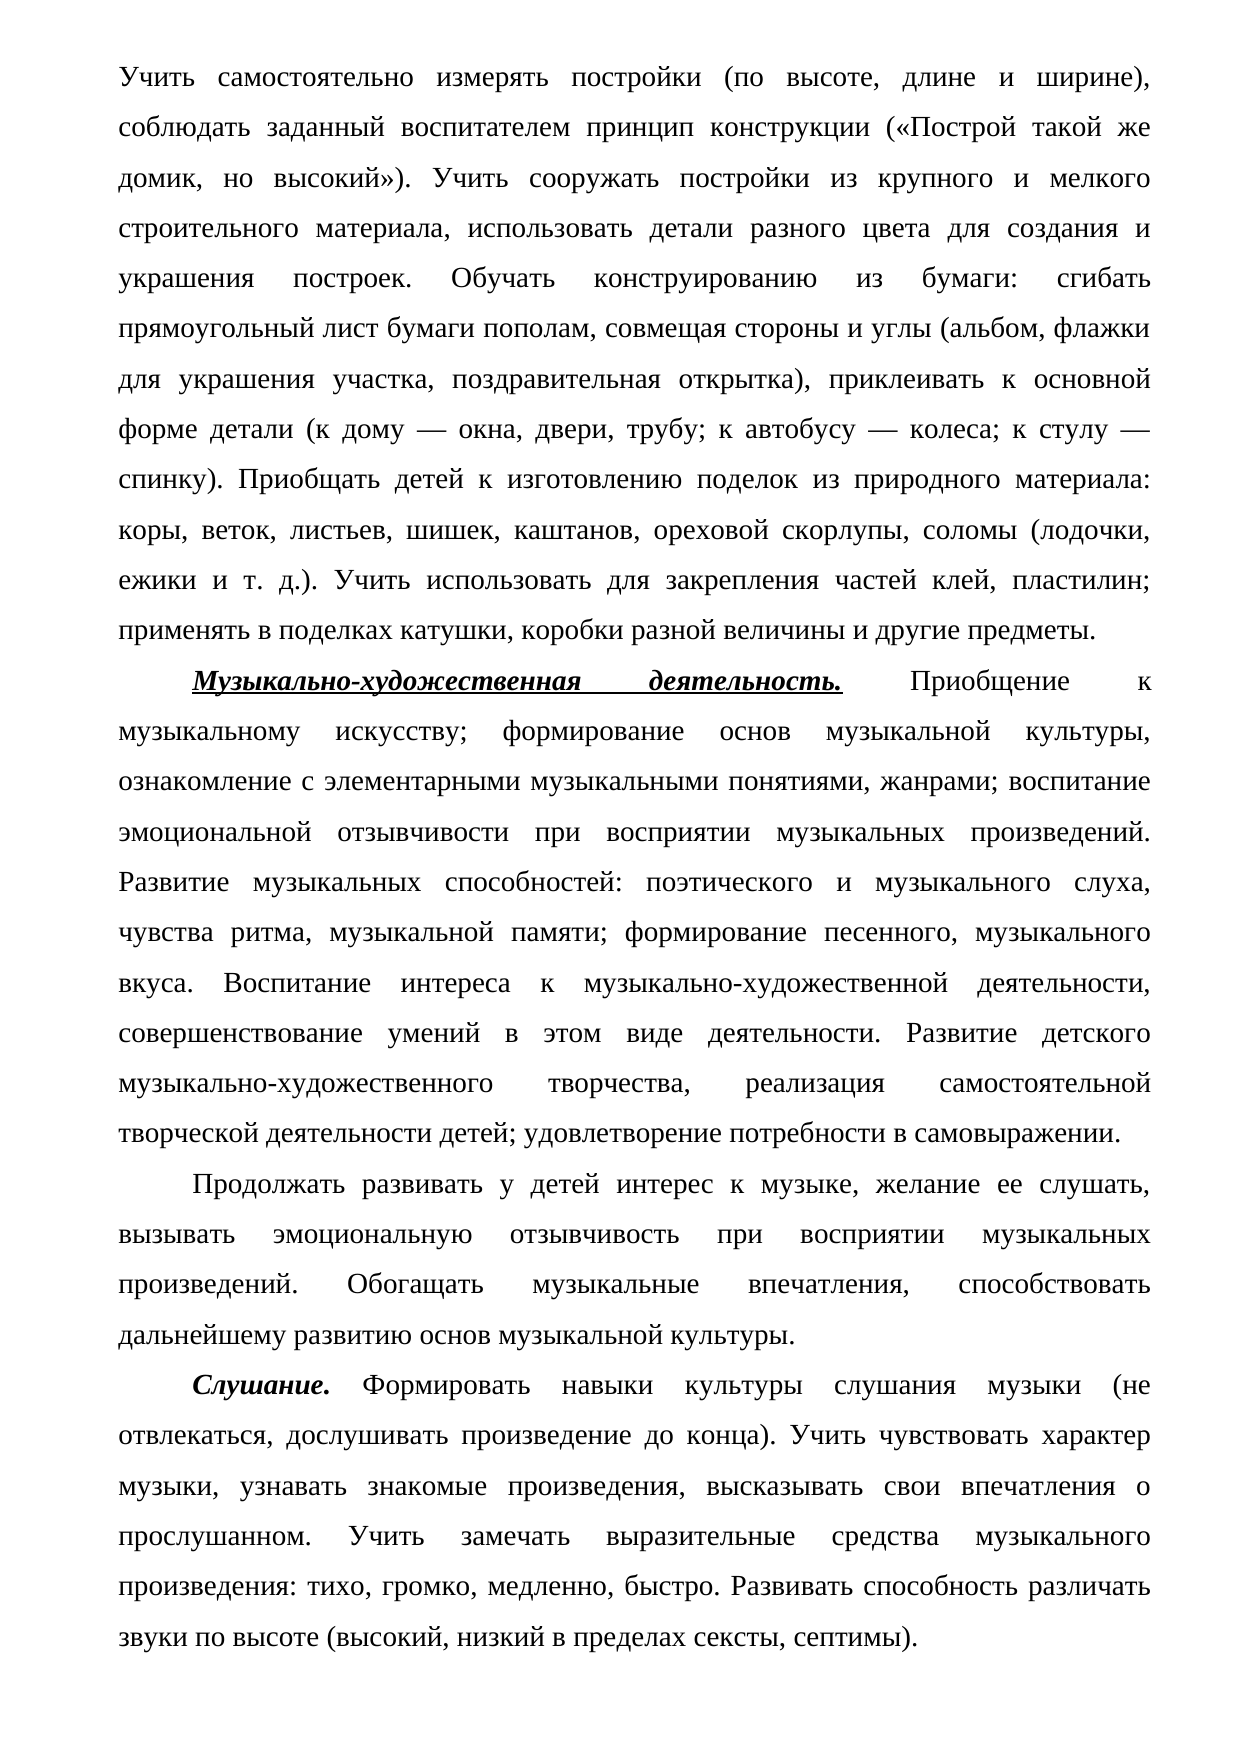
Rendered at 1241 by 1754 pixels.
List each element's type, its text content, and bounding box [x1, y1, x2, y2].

list Музыкально-художественная деятельность. Приобщение к музыкальному искусству; формирование основ музыкальной культуры, ознакомление с элементарными музыкальными понятиями, жанрами; воспитание эмоциональной отзывчивости при восприятии музыкальных произведений. Развитие музыкальных способностей: поэтического и музыкального слуха, чувства ритма, музыкальной памяти; формирование песенного, музыкального вкуса. Воспитание интереса к музыкально-художественной деятельности, совершенствование умений в этом виде деятельности. Развитие детского музыкально-художественного творчества, реализация самостоятельной творческой деятельности детей; удовлетворение потребности в самовыражении. [118, 663, 1152, 1149]
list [118, 59, 1152, 646]
list Продолжать развивать у детей интерес к музыке, желание ее слушать, вызывать эмоциональную отзывчивость при восприятии музыкальных произведений. Обогащать музыкальные впечатления, способствовать дальнейшему развитию основ музыкальной культуры. [118, 1166, 1152, 1350]
list Слушание. Формировать навыки культуры слушания музыки (не отвлекаться, дослушивать произведение до конца). Учить чувствовать характер музыки, узнавать знакомые произведения, высказывать свои впечатления о прослушанном. Учить замечать выразительные средства музыкального произведения: тихо, громко, медленно, быстро. Развивать способность различать звуки по высоте (высокий, низкий в пределах сексты, септимы). [118, 1367, 1152, 1652]
